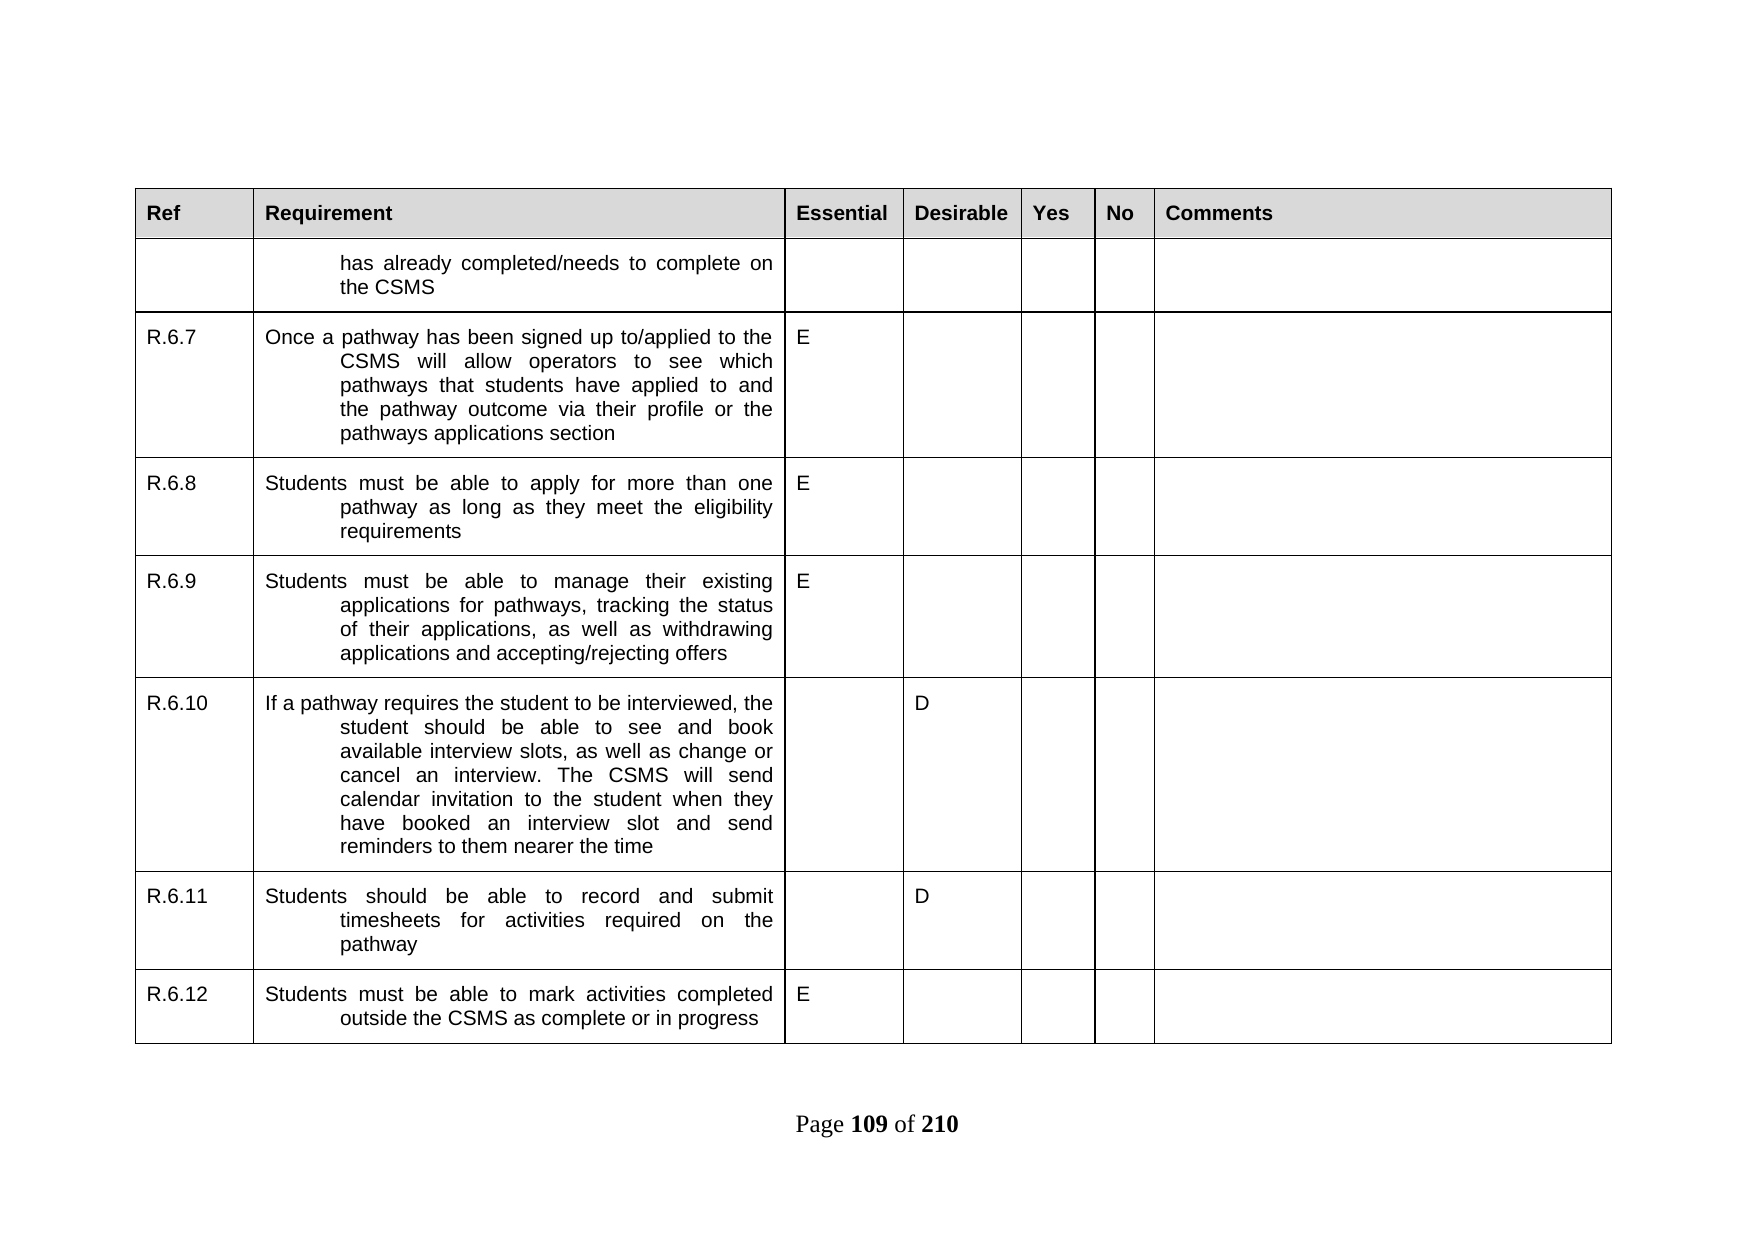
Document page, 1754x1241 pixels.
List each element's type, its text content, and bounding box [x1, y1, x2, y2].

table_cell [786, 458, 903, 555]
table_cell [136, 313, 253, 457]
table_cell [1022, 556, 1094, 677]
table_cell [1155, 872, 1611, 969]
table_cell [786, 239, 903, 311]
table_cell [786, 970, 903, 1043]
table_header Desirable [904, 189, 1021, 237]
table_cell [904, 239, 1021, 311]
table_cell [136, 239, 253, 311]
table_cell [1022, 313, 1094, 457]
table_header No [1096, 189, 1154, 237]
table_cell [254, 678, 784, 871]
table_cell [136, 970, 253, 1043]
table_header Requirement [254, 189, 784, 237]
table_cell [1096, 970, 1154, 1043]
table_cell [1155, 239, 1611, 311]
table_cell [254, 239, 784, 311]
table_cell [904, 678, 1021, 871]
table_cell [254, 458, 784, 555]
table_header Ref [136, 189, 253, 237]
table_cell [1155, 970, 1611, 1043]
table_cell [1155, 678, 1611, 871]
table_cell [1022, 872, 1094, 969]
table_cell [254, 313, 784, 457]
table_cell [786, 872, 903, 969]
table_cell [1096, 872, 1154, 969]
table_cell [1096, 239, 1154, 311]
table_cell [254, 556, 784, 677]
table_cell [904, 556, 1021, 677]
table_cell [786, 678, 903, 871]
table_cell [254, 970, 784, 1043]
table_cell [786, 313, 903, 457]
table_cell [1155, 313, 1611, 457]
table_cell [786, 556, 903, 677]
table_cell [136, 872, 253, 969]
table_header Yes [1022, 189, 1094, 237]
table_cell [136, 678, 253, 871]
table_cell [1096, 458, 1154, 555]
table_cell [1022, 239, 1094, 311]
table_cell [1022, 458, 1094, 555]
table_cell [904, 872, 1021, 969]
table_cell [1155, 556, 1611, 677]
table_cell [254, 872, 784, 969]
table_header Comments [1155, 189, 1611, 237]
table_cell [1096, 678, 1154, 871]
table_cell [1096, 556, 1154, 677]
table_header Essential [786, 189, 903, 237]
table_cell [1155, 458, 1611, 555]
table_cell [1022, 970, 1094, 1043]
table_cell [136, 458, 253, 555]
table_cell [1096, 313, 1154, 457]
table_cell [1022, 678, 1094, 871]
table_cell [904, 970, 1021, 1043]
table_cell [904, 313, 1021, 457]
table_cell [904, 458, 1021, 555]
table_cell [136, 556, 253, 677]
